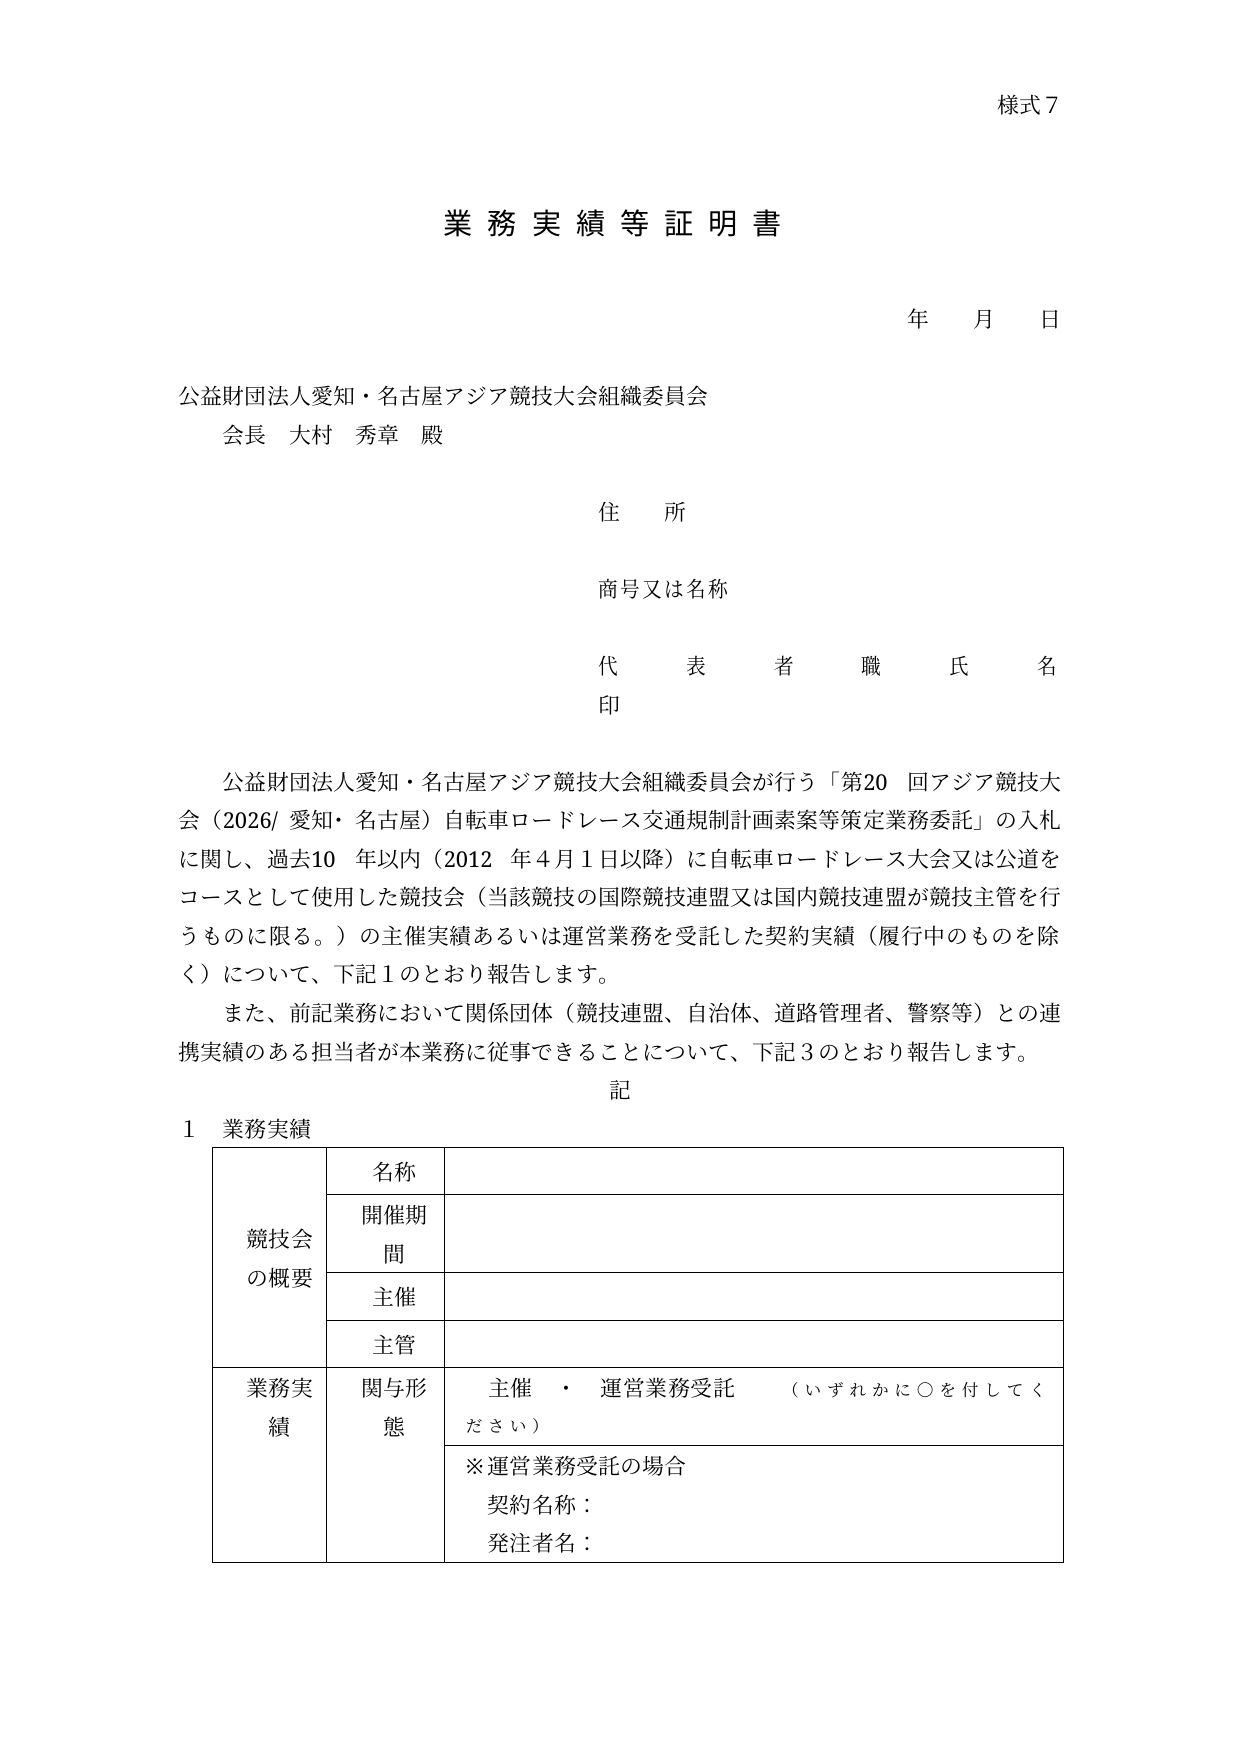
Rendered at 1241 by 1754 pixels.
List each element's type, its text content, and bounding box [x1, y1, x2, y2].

table_cell 主管 [327, 1321, 444, 1367]
text 業務実績等証明書 [178, 183, 1062, 260]
table_cell [445, 1321, 1063, 1367]
table_header 名称 [327, 1148, 444, 1194]
table_cell ※運営業務受託の場合 契約名称： 発注者名： [445, 1446, 1063, 1562]
table_cell [445, 1195, 1063, 1272]
subtitle 記 [178, 1070, 1062, 1108]
text 代表者職氏名 印 [577, 646, 1062, 723]
text 住 所 [577, 492, 1062, 530]
text また、前記業務において関係団体（競技連盟、自治体、道路管理者、警察等）との連携実績のある担当者が本業務に従事できることについて、下記３のとおり報告します。 [178, 993, 1062, 1070]
text 公益財団法人愛知・名古屋アジア競技大会組織委員会が行う「第20回アジア競技大会（2026/愛知･名古屋）自転車ロードレース交通規制計画素案等策定業務委託」の入札に関し、過去10年以内（2012年４月１日以降）に自転車ロードレース大会又は公道をコースとして使用した競技会（当該競技の国際競技連盟又は国内競技連盟が競技主管を行うものに限る。）の主催実績あるいは運営業務を受託した契約実績（履行中のものを除く）について、下記１のとおり報告します。 [178, 761, 1062, 993]
text 会長 大村 秀章 殿 [178, 414, 1062, 453]
table_cell 主催 [327, 1273, 444, 1319]
text 年 月 日 [776, 299, 1062, 337]
table_header 競技会 の概要 [213, 1148, 326, 1367]
table_cell 関与形態 [327, 1368, 444, 1562]
text １ 業務実績 [178, 1108, 1062, 1147]
table_cell [445, 1273, 1063, 1319]
table_header [445, 1148, 1063, 1194]
text 公益財団法人愛知・名古屋アジア競技大会組織委員会 [178, 376, 1062, 414]
text 商号又は名称 [577, 569, 1062, 607]
table_cell 主催 ・ 運営業務受託 （いずれかに〇を付してください） [445, 1368, 1063, 1445]
table_cell 開催期間 [327, 1195, 444, 1272]
table_cell 業務実績 [213, 1368, 326, 1562]
